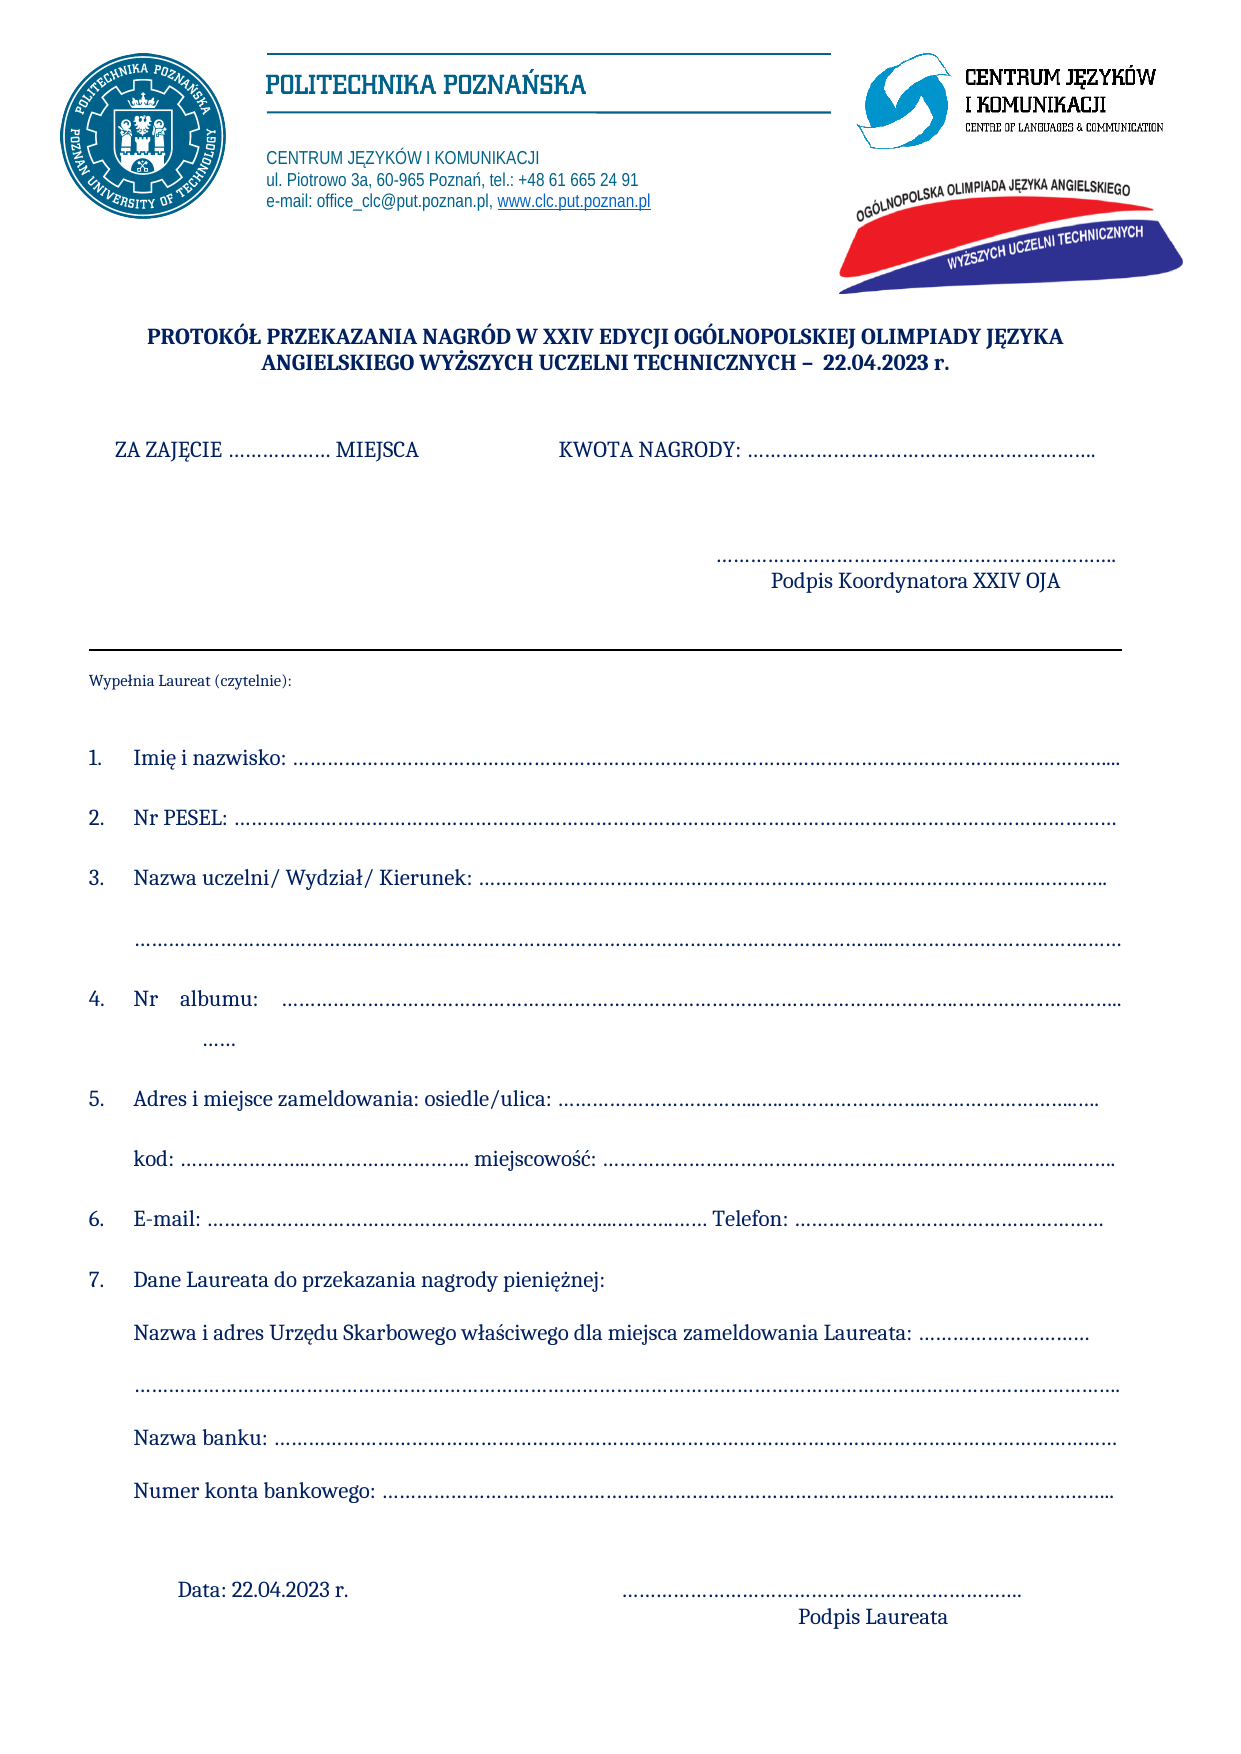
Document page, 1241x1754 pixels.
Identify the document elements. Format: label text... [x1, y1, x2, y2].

picture [544, 78, 555, 91]
picture [60, 53, 132, 125]
text Numer konta bankowego: ……………………………………………………………………………………………………………….. [133, 1477, 1122, 1504]
text kod: …………………..………………………. miejscowość: ………………………………………………………………………..……. [133, 1146, 1122, 1172]
picture [885, 55, 945, 104]
picture [449, 83, 459, 94]
list Imię i nazwisko: ……………………………………………………………………………………………………………….……………... [89, 744, 1122, 771]
picture [900, 53, 1163, 149]
picture [863, 98, 932, 149]
list Nr PESEL: ……………………………………………………………………………………………………….……………………………… [89, 805, 1122, 831]
list Nr albumu: ……………………………………………………………………………………………………….………………………..…… [89, 986, 1122, 1052]
picture [538, 78, 549, 94]
list E-mail: ……………………………………………………………...……….…… Telefon: ……………………………………………… [89, 1206, 1122, 1233]
text ZA ZAJĘCIE ……………… MIEJSCA KWOTA NAGRODY: ……………………………………………………. [89, 437, 1122, 463]
text ………………………………………………………………………………………………………………………………………………………. [89, 1372, 1122, 1398]
picture [157, 150, 226, 219]
picture [838, 178, 1187, 294]
picture [588, 173, 594, 180]
picture [60, 147, 130, 219]
picture [463, 78, 467, 91]
picture [383, 83, 389, 94]
picture [424, 88, 431, 94]
picture [132, 97, 154, 107]
picture [528, 85, 533, 94]
text PROTOKÓŁ PRZEKAZANIA NAGRÓD W XXIV EDYCJI OGÓLNOPOLSKIEJ OLIMPIADY JĘZYKA ANGIELSKIEGO WYŻSZYCH UCZELNI TECHNICZNYCH – 22.04.2023 r. [89, 324, 1122, 376]
text Data: 22.04.2023 r. ……………………………………………………………. [89, 1577, 1122, 1604]
picture [352, 78, 363, 91]
text Podpis Laureata [201, 1604, 1122, 1630]
picture [856, 53, 919, 126]
text ………………………………….………………………………………………………………………………...…………………………….…… [133, 926, 1122, 952]
picture [356, 151, 364, 156]
picture [309, 151, 315, 164]
picture [856, 127, 870, 149]
picture [135, 117, 150, 134]
picture [154, 53, 226, 123]
list Adres i miejsce zameldowania: osiedle/ulica: ……………………………...….……………………..……………………..…. [89, 1086, 1122, 1112]
picture [382, 193, 390, 200]
picture [314, 78, 322, 94]
text Nazwa banku: ………………………………………………………………………………………………………………………………… [133, 1425, 1122, 1451]
picture [266, 69, 586, 94]
text Nazwa i adres Urzędu Skarbowego właściwego dla miejsca zameldowania Laureata: ………………………… [89, 1319, 1122, 1346]
text Podpis Koordynatora XXIV OJA [89, 568, 1122, 594]
text Wypełnia Laureat (czytelnie): [89, 672, 1122, 691]
picture [493, 85, 498, 94]
picture [285, 78, 290, 91]
list Dane Laureata do przekazania nagrody pieniężnej: [89, 1267, 1122, 1293]
picture [121, 122, 165, 171]
text ……………………………………………………………. [621, 542, 1122, 568]
picture [367, 86, 372, 94]
list Nazwa uczelni/ Wydział/ Kierunek: …………………………………………………………………………………….…………. [89, 865, 1122, 892]
picture [472, 78, 480, 90]
picture [271, 84, 281, 94]
picture [326, 78, 334, 94]
